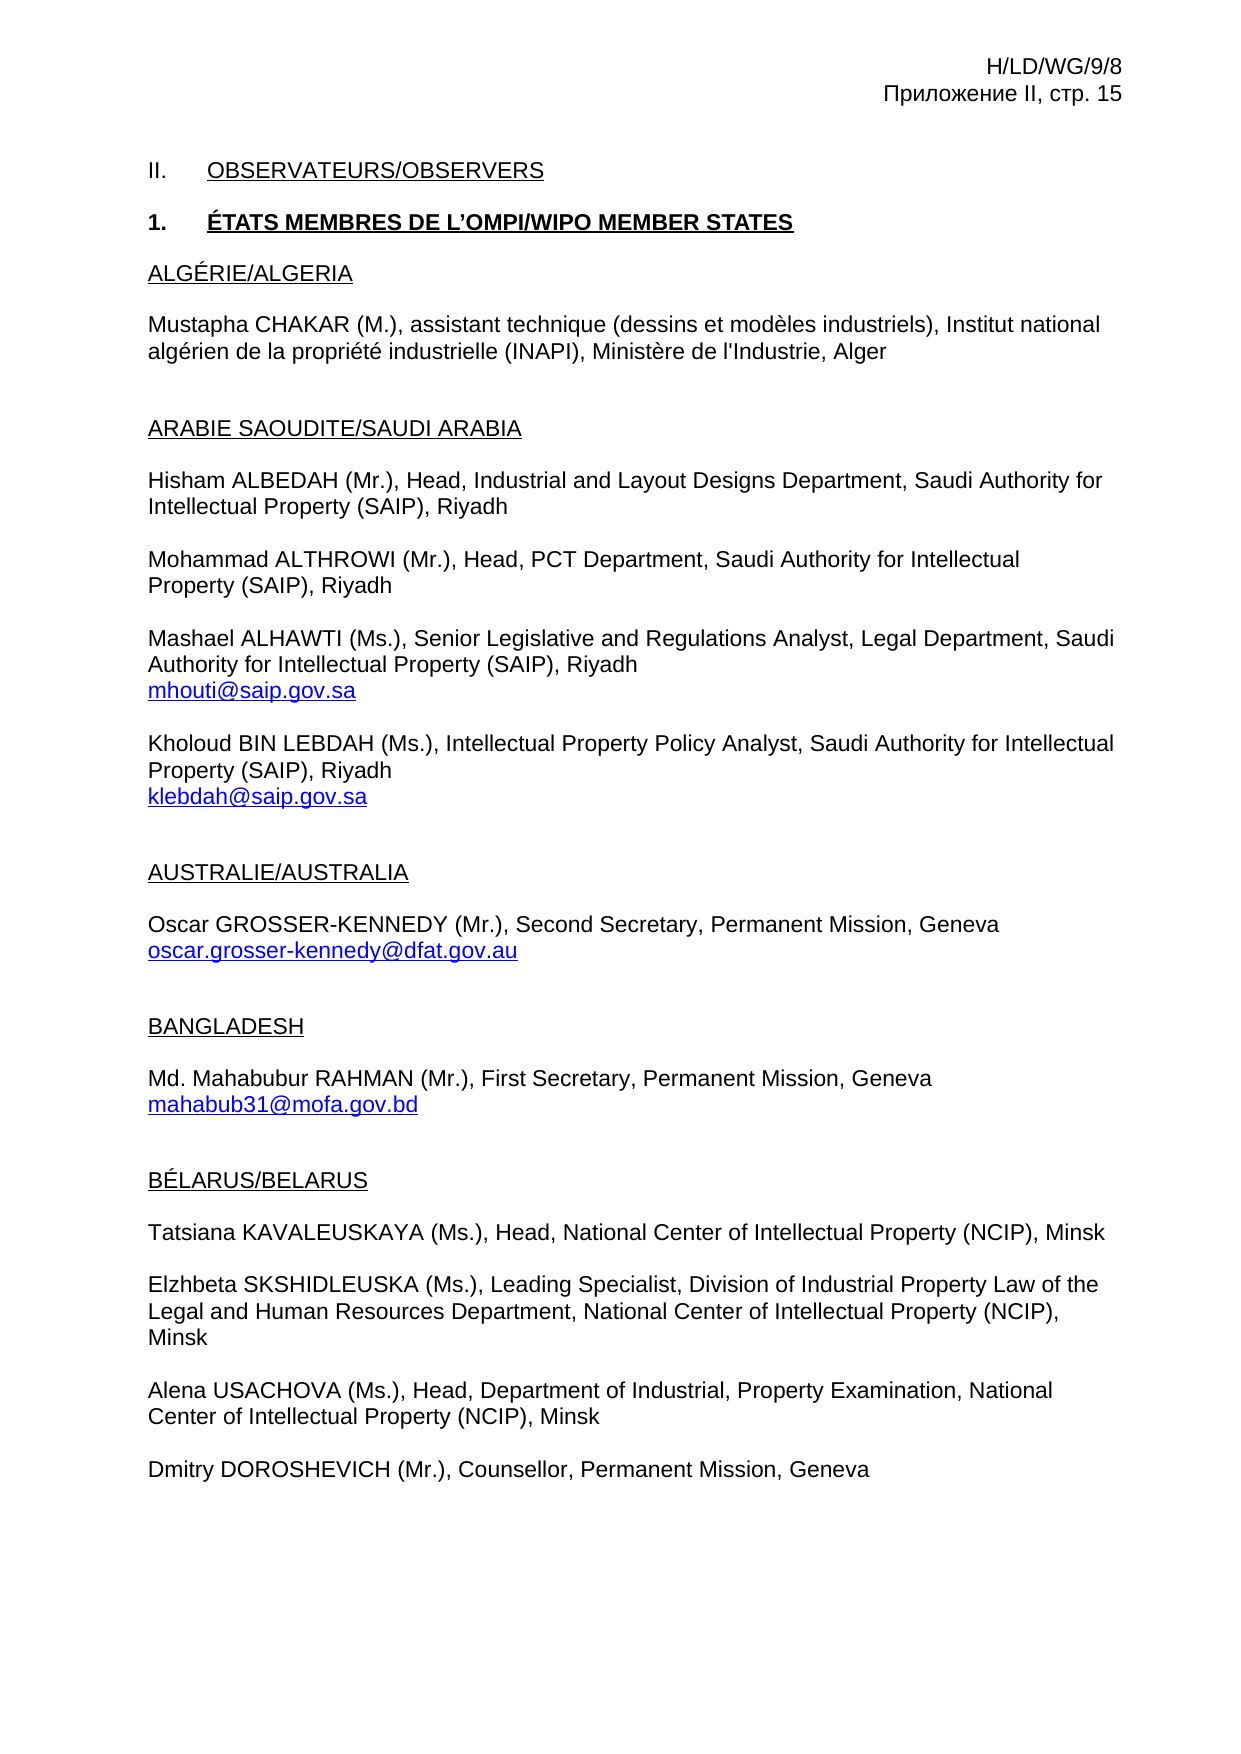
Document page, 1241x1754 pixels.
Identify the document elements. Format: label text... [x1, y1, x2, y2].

subtitle BANGLADESH [148, 1013, 1122, 1040]
text Mohammad ALTHROWI (Mr.), Head, PCT Department, Saudi Authority for Intellectual Property (SAIP), Riyadh [148, 546, 1122, 598]
text Oscar GROSSER-KENNEDY (Mr.), Second Secretary, Permanent Mission, Geneva oscar.grosser-kennedy@dfat.gov.au [148, 911, 1122, 963]
subtitle ALGÉRIE/ALGERIA [148, 260, 1122, 286]
text Mustapha CHAKAR (M.), assistant technique (dessins et modèles industriels), Institut national algérien de la propriété industrielle (INAPI), Ministère de l'Industrie, Alger [148, 311, 1122, 364]
text Hisham ALBEDAH (Mr.), Head, Industrial and Layout Designs Department, Saudi Authority for Intellectual Property (SAIP), Riyadh [148, 467, 1122, 519]
text Alena USACHOVA (Ms.), Head, Department of Industrial, Property Examination, National Center of Intellectual Property (NCIP), Minsk [148, 1377, 1122, 1429]
text Elzhbeta SKSHIDLEUSKA (Ms.), Leading Specialist, Division of Industrial Property Law of the Legal and Human Resources Department, National Center of Intellectual Property (NCIP), Minsk [148, 1271, 1122, 1351]
text Tatsiana KAVALEUSKAYA (Ms.), Head, National Center of Intellectual Property (NCIP), Minsk [148, 1219, 1122, 1245]
subtitle BÉLARUS/BELARUS [148, 1167, 1122, 1194]
text Kholoud BIN LEBDAH (Ms.), Intellectual Property Policy Analyst, Saudi Authority for Intellectual Property (SAIP), Riyadh klebdah@saip.gov.sa [148, 730, 1122, 809]
subtitle 1. ÉTATS MEMBRES DE L’OMPI/WIPO MEMBER STATES [148, 208, 1122, 235]
subtitle II. OBSERVATEURS/OBSERVERS [148, 157, 1122, 183]
text Mashael ALHAWTI (Ms.), Senior Legislative and Regulations Analyst, Legal Department, Saudi Authority for Intellectual Property (SAIP), Riyadh mhouti@saip.gov.sa [148, 625, 1122, 704]
subtitle AUSTRALIE/AUSTRALIA [148, 859, 1122, 886]
text Md. Mahabubur RAHMAN (Mr.), First Secretary, Permanent Mission, Geneva mahabub31@mofa.gov.bd [148, 1065, 1122, 1117]
text Dmitry DOROSHEVICH (Mr.), Counsellor, Permanent Mission, Geneva [148, 1456, 1122, 1482]
subtitle ARABIE SAOUDITE/SAUDI ARABIA [148, 389, 1122, 442]
